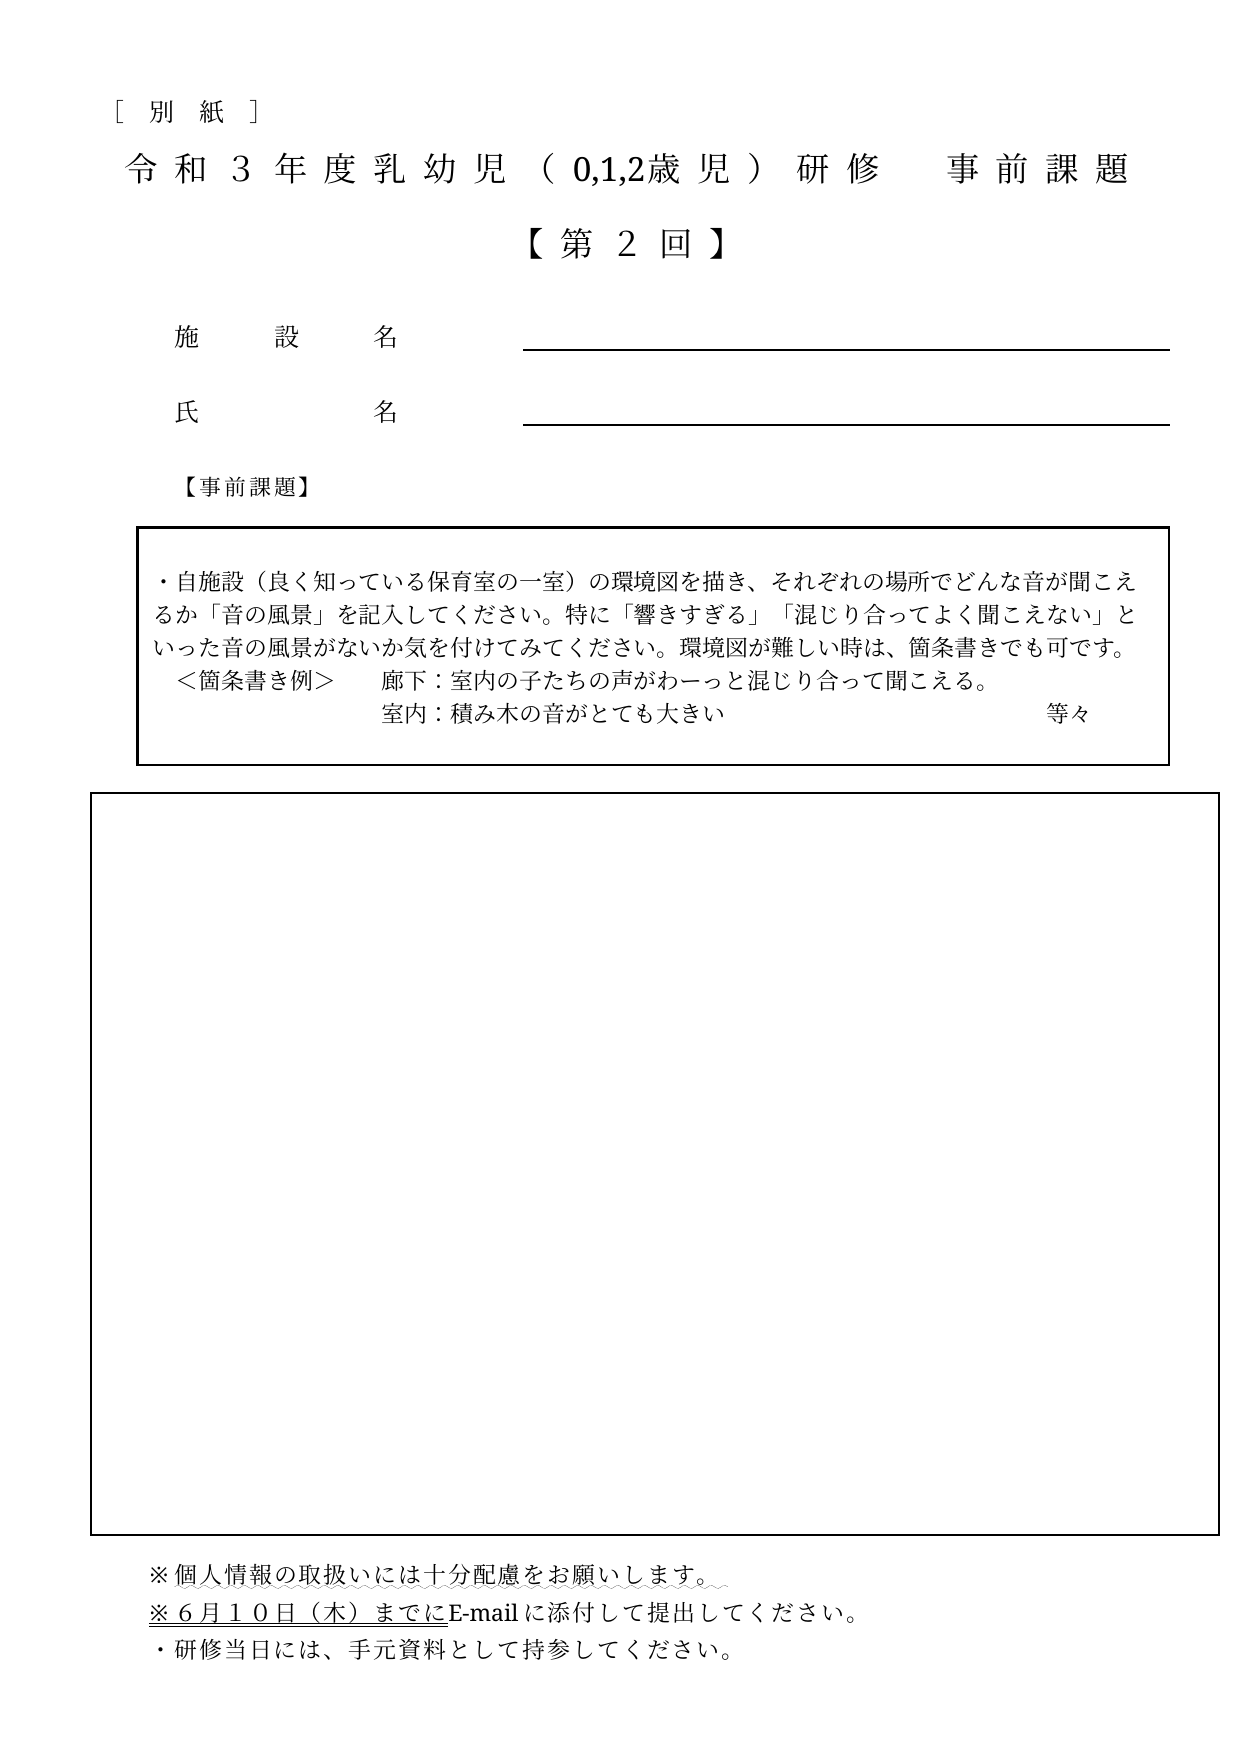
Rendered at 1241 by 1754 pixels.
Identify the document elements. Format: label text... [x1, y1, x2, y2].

text 氏 名 [99, 392, 1170, 430]
text ※６月１０日（木）までにE-mailに添付して提出してください。 [99, 1592, 1170, 1630]
list 【事前課題】 [159, 467, 1170, 505]
text 令和３年度乳幼児（0,1,2歳児）研修 事前課題【第２回】 [99, 130, 1170, 280]
text ・研修当日には、手元資料として持参してください。 [99, 1630, 1170, 1667]
text 施 設 名 [99, 317, 1170, 355]
text ※個人情報の取扱いには十分配慮をお願いします。 [99, 1555, 1170, 1592]
text ［別紙］ [99, 92, 1170, 130]
